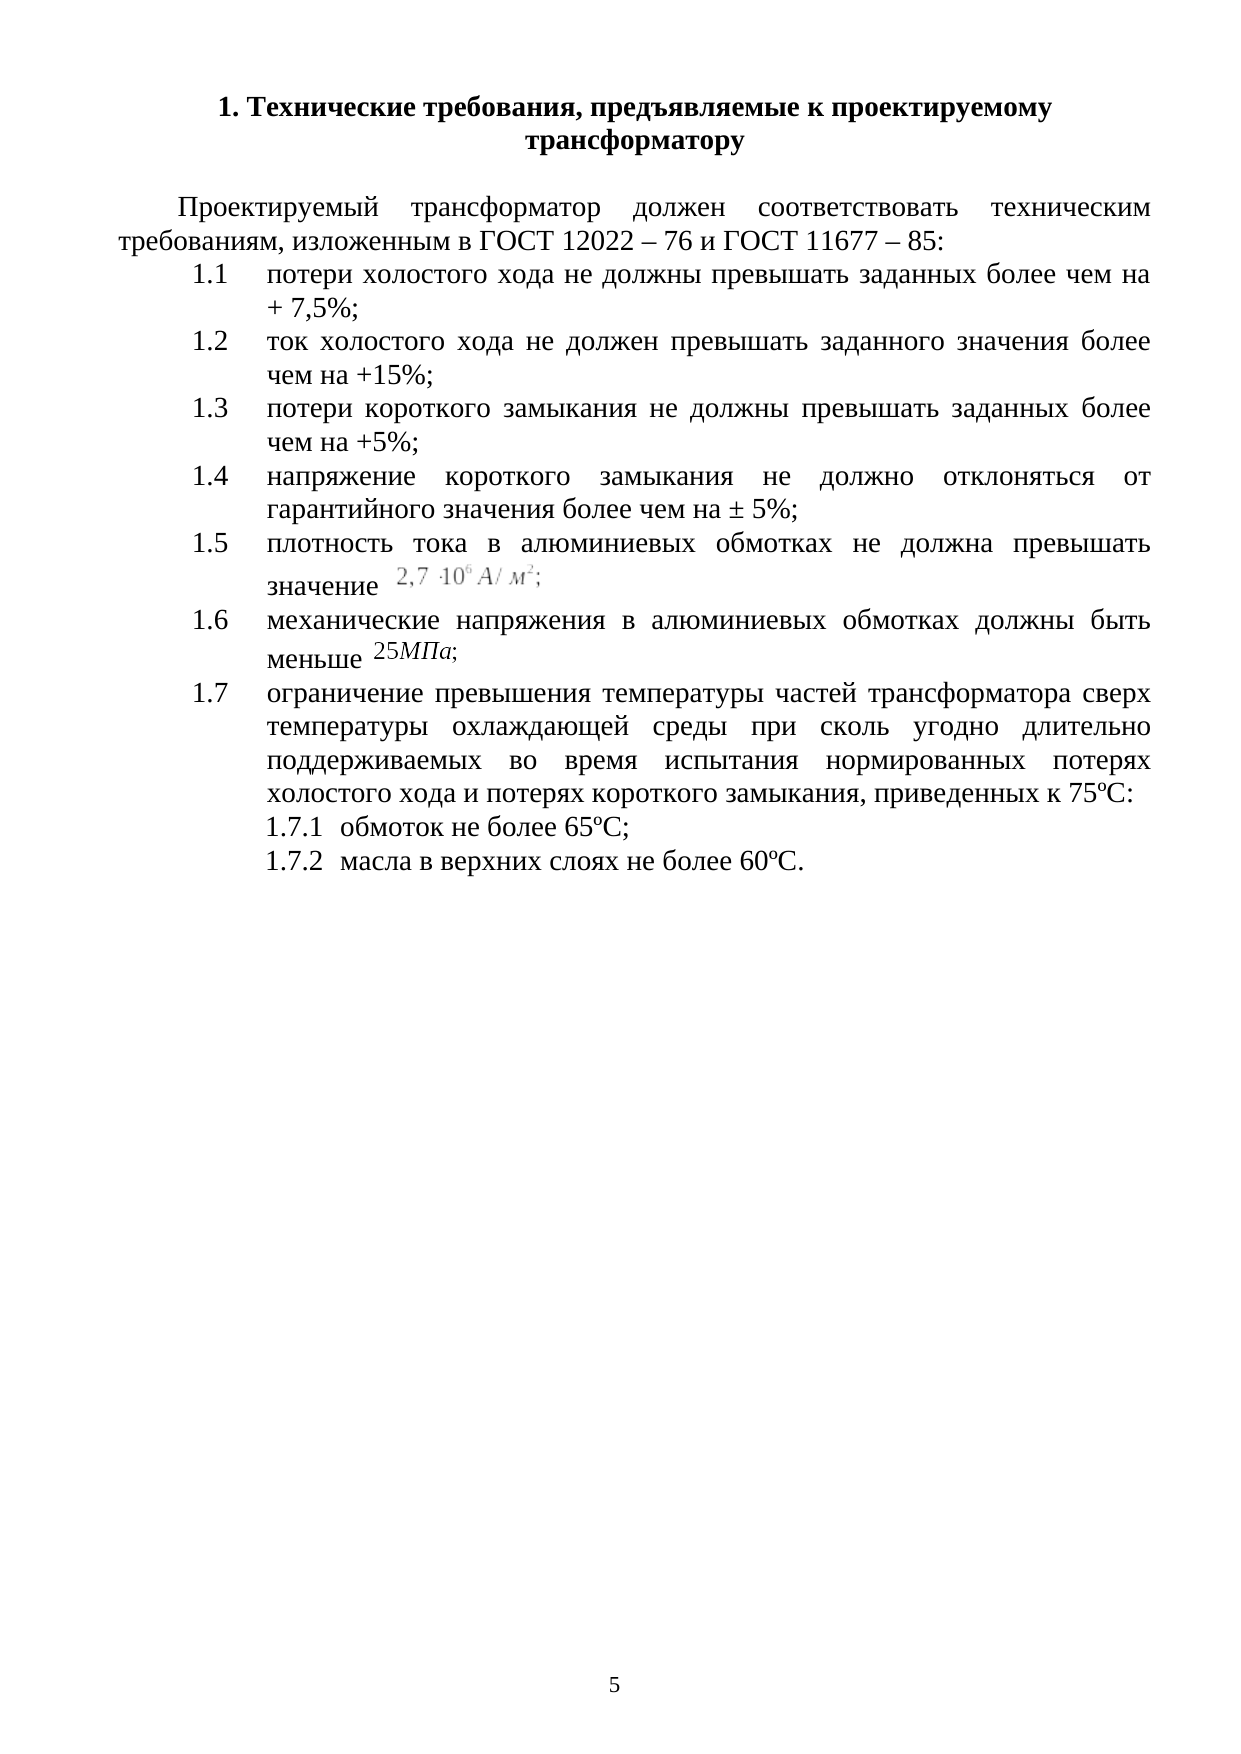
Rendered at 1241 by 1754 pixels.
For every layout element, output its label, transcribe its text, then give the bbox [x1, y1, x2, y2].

list потери короткого замыкания не должны превышать заданных более чем на +5%; [192, 391, 1152, 458]
list обмоток не более 65ºС; [265, 809, 1152, 843]
list потери холостого хода не должны превышать заданных более чем на + 7,5%; [192, 256, 1152, 323]
text Проектируемый трансформатор должен соответствовать техническим требованиям, изложенным в ГОСТ 12022 – 76 и ГОСТ 11677 – 85: [118, 189, 1152, 256]
list ограничение превышения температуры частей трансформатора сверх температуры охлаждающей среды при сколь угодно длительно поддерживаемых во время испытания нормированных потерях холостого хода и потерях короткого замыкания, приведенных к 75ºС: [192, 675, 1152, 809]
list масла в верхних слоях не более 60ºС. [265, 843, 1152, 876]
list плотность тока в алюминиевых обмотках не должна превышать значение [192, 525, 1152, 602]
list напряжение короткого замыкания не должно отклоняться от гарантийного значения более чем на ± 5%; [192, 458, 1152, 525]
text 1. Технические требования, предъявляемые к проектируемому трансформатору [118, 89, 1152, 156]
list механические напряжения в алюминиевых обмотках должны быть меньше [192, 602, 1152, 675]
list ток холостого хода не должен превышать заданного значения более чем на +15%; [192, 323, 1152, 391]
